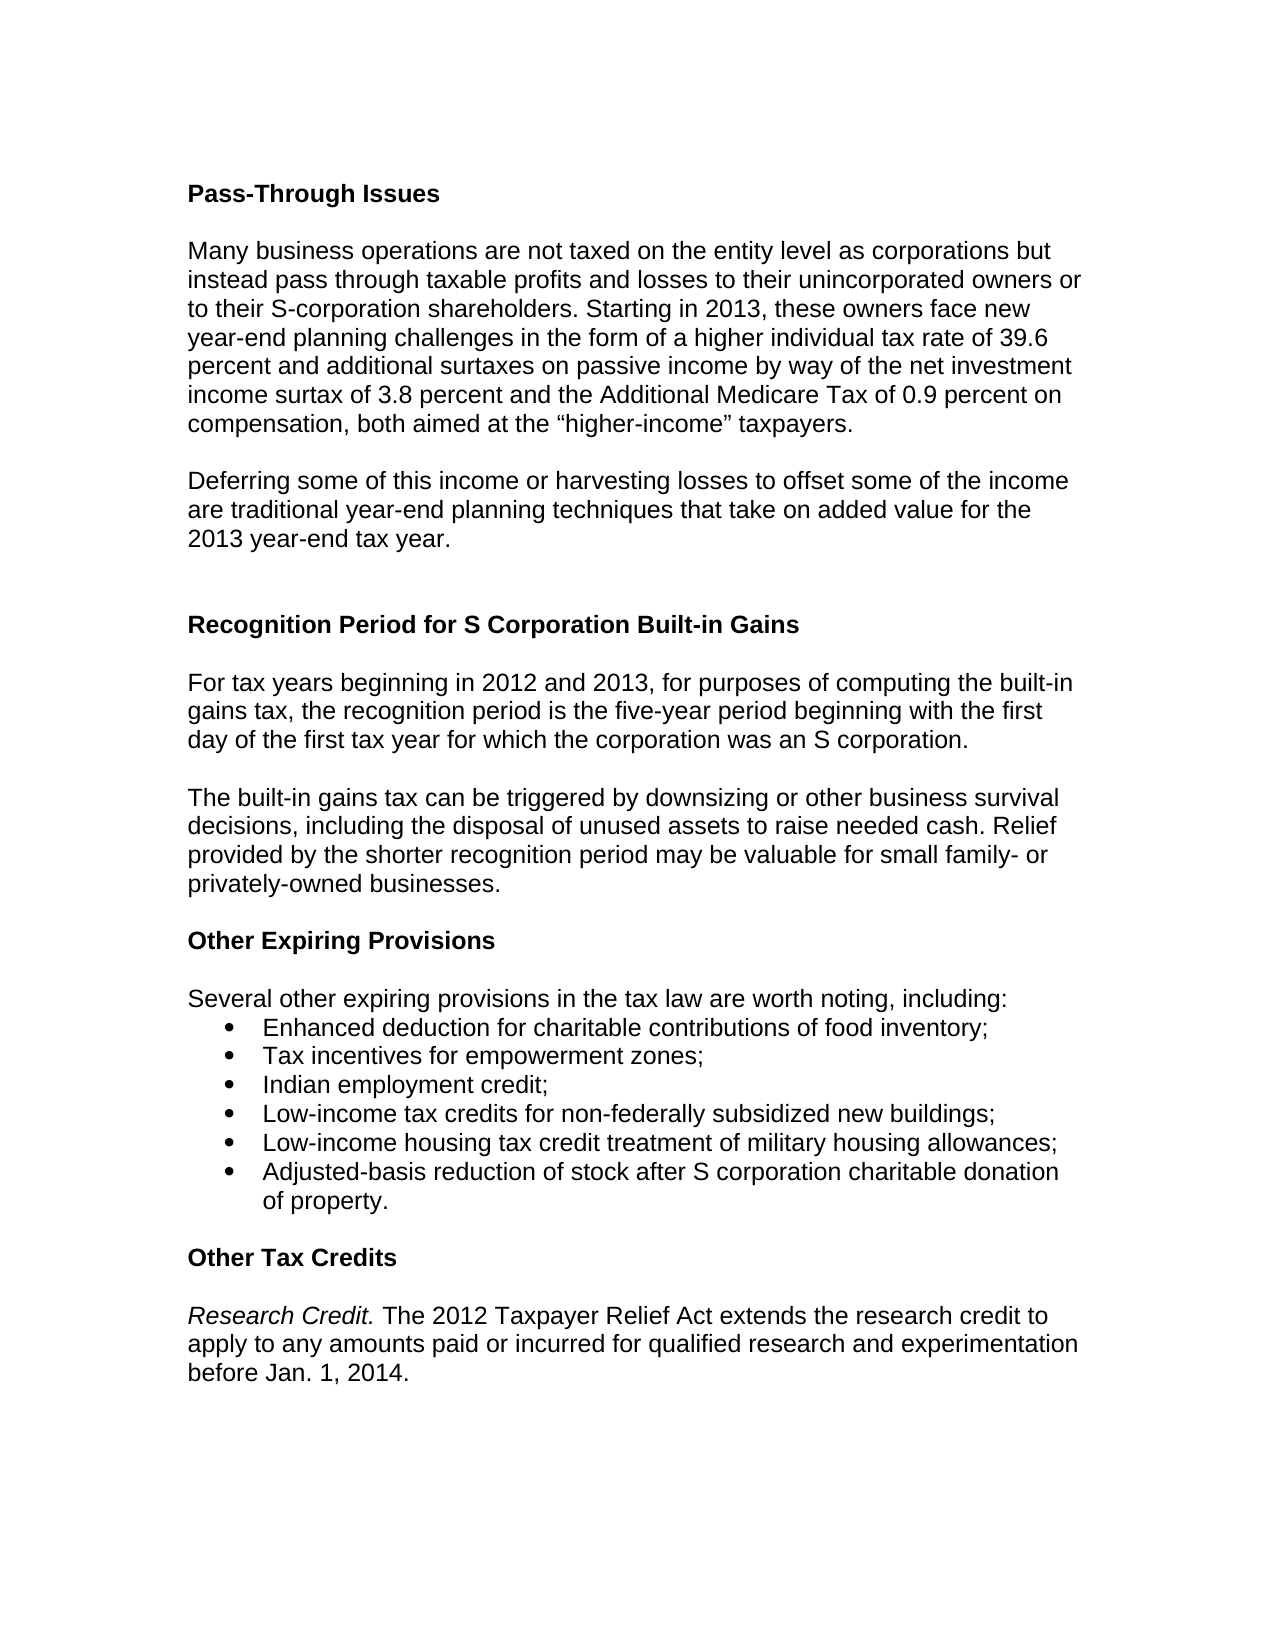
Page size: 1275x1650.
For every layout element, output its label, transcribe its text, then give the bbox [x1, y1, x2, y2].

list Low-income housing tax credit treatment of military housing allowances; [225, 1128, 1087, 1157]
text Recognition Period for S Corporation Built-in Gains [187, 610, 1087, 639]
list Enhanced deduction for charitable contributions of food inventory; [225, 1012, 1087, 1041]
text Research Credit. The 2012 Taxpayer Relief Act extends the research credit to apply to any amounts paid or incurred for qualified research and experimentation before Jan. 1, 2014. [187, 1301, 1087, 1387]
list Adjusted-basis reduction of stock after S corporation charitable donation of property. [225, 1157, 1087, 1214]
text Other Tax Credits [187, 1243, 1087, 1272]
text For tax years beginning in 2012 and 2013, for purposes of computing the built-in gains tax, the recognition period is the five-year period beginning with the first day of the first tax year for which the corporation was an S corporation. [187, 667, 1087, 754]
text Other Expiring Provisions [187, 926, 1087, 955]
text Many business operations are not taxed on the entity level as corporations but instead pass through taxable profits and losses to their unincorporated owners or to their S-corporation shareholders. Starting in 2013, these owners face new year-end planning challenges in the form of a higher individual tax rate of 39.6 percent and additional surtaxes on passive income by way of the net investment income surtax of 3.8 percent and the Additional Medicare Tax of 0.9 percent on compensation, both aimed at the “higher-income” taxpayers. [187, 236, 1087, 437]
list Low-income tax credits for non-federally subsidized new buildings; [225, 1099, 1087, 1128]
text Deferring some of this income or harvesting losses to offset some of the income are traditional year-end planning techniques that take on added value for the 2013 year-end tax year. [187, 466, 1087, 552]
list Indian employment credit; [225, 1070, 1087, 1099]
text Several other expiring provisions in the tax law are worth noting, including: [187, 984, 1087, 1012]
text Pass-Through Issues [187, 179, 1087, 207]
list Tax incentives for empowerment zones; [225, 1041, 1087, 1070]
text The built-in gains tax can be triggered by downsizing or other business survival decisions, including the disposal of unused assets to raise needed cash. Relief provided by the shorter recognition period may be valuable for small family- or privately-owned businesses. [187, 782, 1087, 897]
